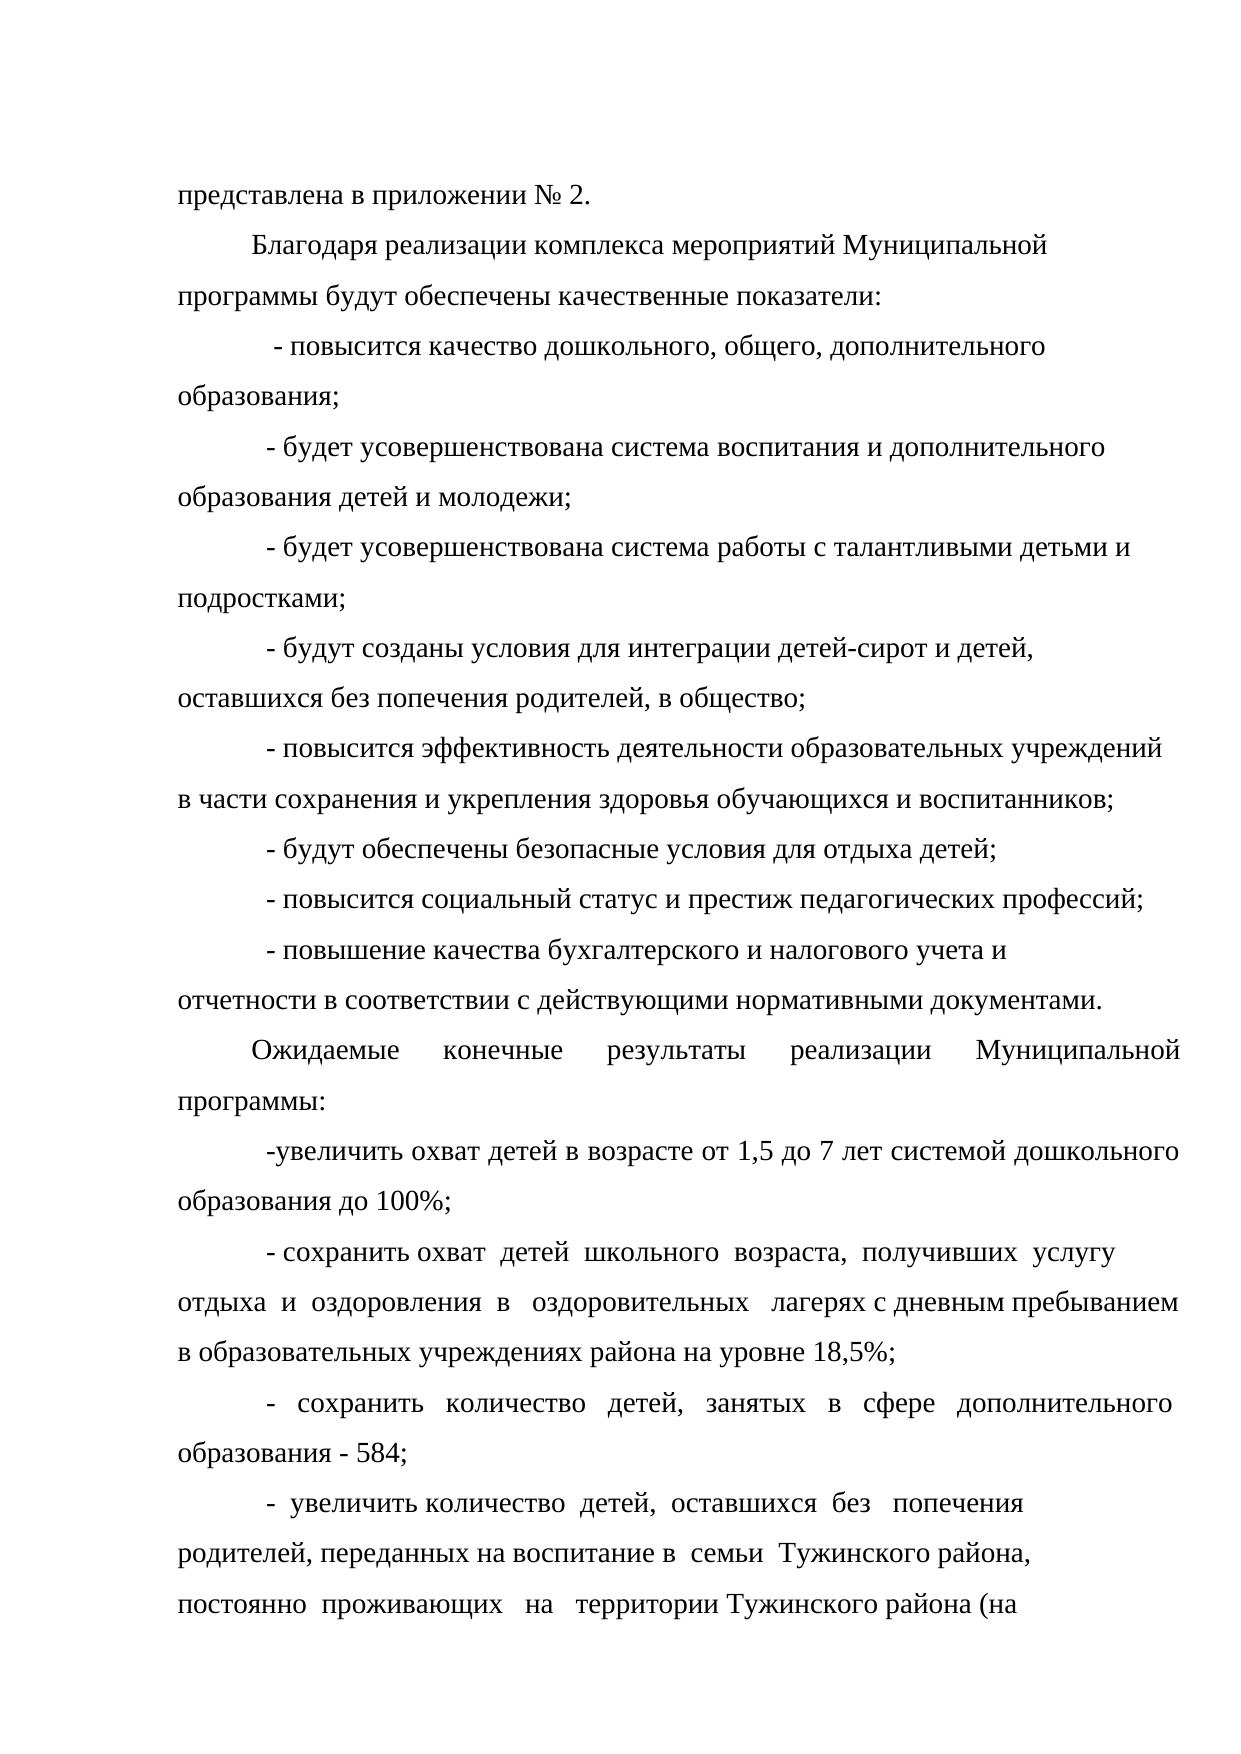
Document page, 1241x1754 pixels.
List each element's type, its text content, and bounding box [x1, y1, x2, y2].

text - будут обеспечены безопасные условия для отдыха детей; [177, 831, 1181, 865]
text - сохранить количество детей, занятых в сфере дополнительного образования - 584; [177, 1385, 1173, 1468]
text -увеличить охват детей в возрасте от 1,5 до 7 лет системой дошкольного образования до 100%; [177, 1133, 1181, 1217]
text Ожидаемые конечные результаты реализации Муниципальной программы: [177, 1032, 1181, 1116]
text - повысится качество дошкольного, общего, дополнительного образования; [177, 328, 1181, 412]
text - повысится социальный статус и престиж педагогических профессий; [177, 882, 1181, 915]
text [177, 177, 1181, 211]
text - будет усовершенствована система воспитания и дополнительного образования детей и молодежи; [177, 429, 1181, 513]
text - повысится эффективность деятельности образовательных учреждений в части сохранения и укрепления здоровья обучающихся и воспитанников; [177, 731, 1181, 814]
text - будет усовершенствована система работы с талантливыми детьми и подростками; [177, 529, 1181, 613]
text Благодаря реализации комплекса мероприятий Муниципальной программы будут обеспечены качественные показатели: [177, 227, 1181, 311]
text отчетности в соответствии с действующими нормативными документами. [177, 982, 1181, 1016]
text - сохранить охват детей школьного возраста, получивших услугу отдыха и оздоровления в оздоровительных лагерях с дневным пребыванием в образовательных учреждениях района на уровне 18,5%; [177, 1234, 1181, 1368]
text - повышение качества бухгалтерского и налогового учета и [177, 932, 1181, 965]
text - будут созданы условия для интеграции детей-сирот и детей, оставшихся без попечения родителей, в общество; [177, 630, 1181, 714]
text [177, 1485, 1181, 1619]
